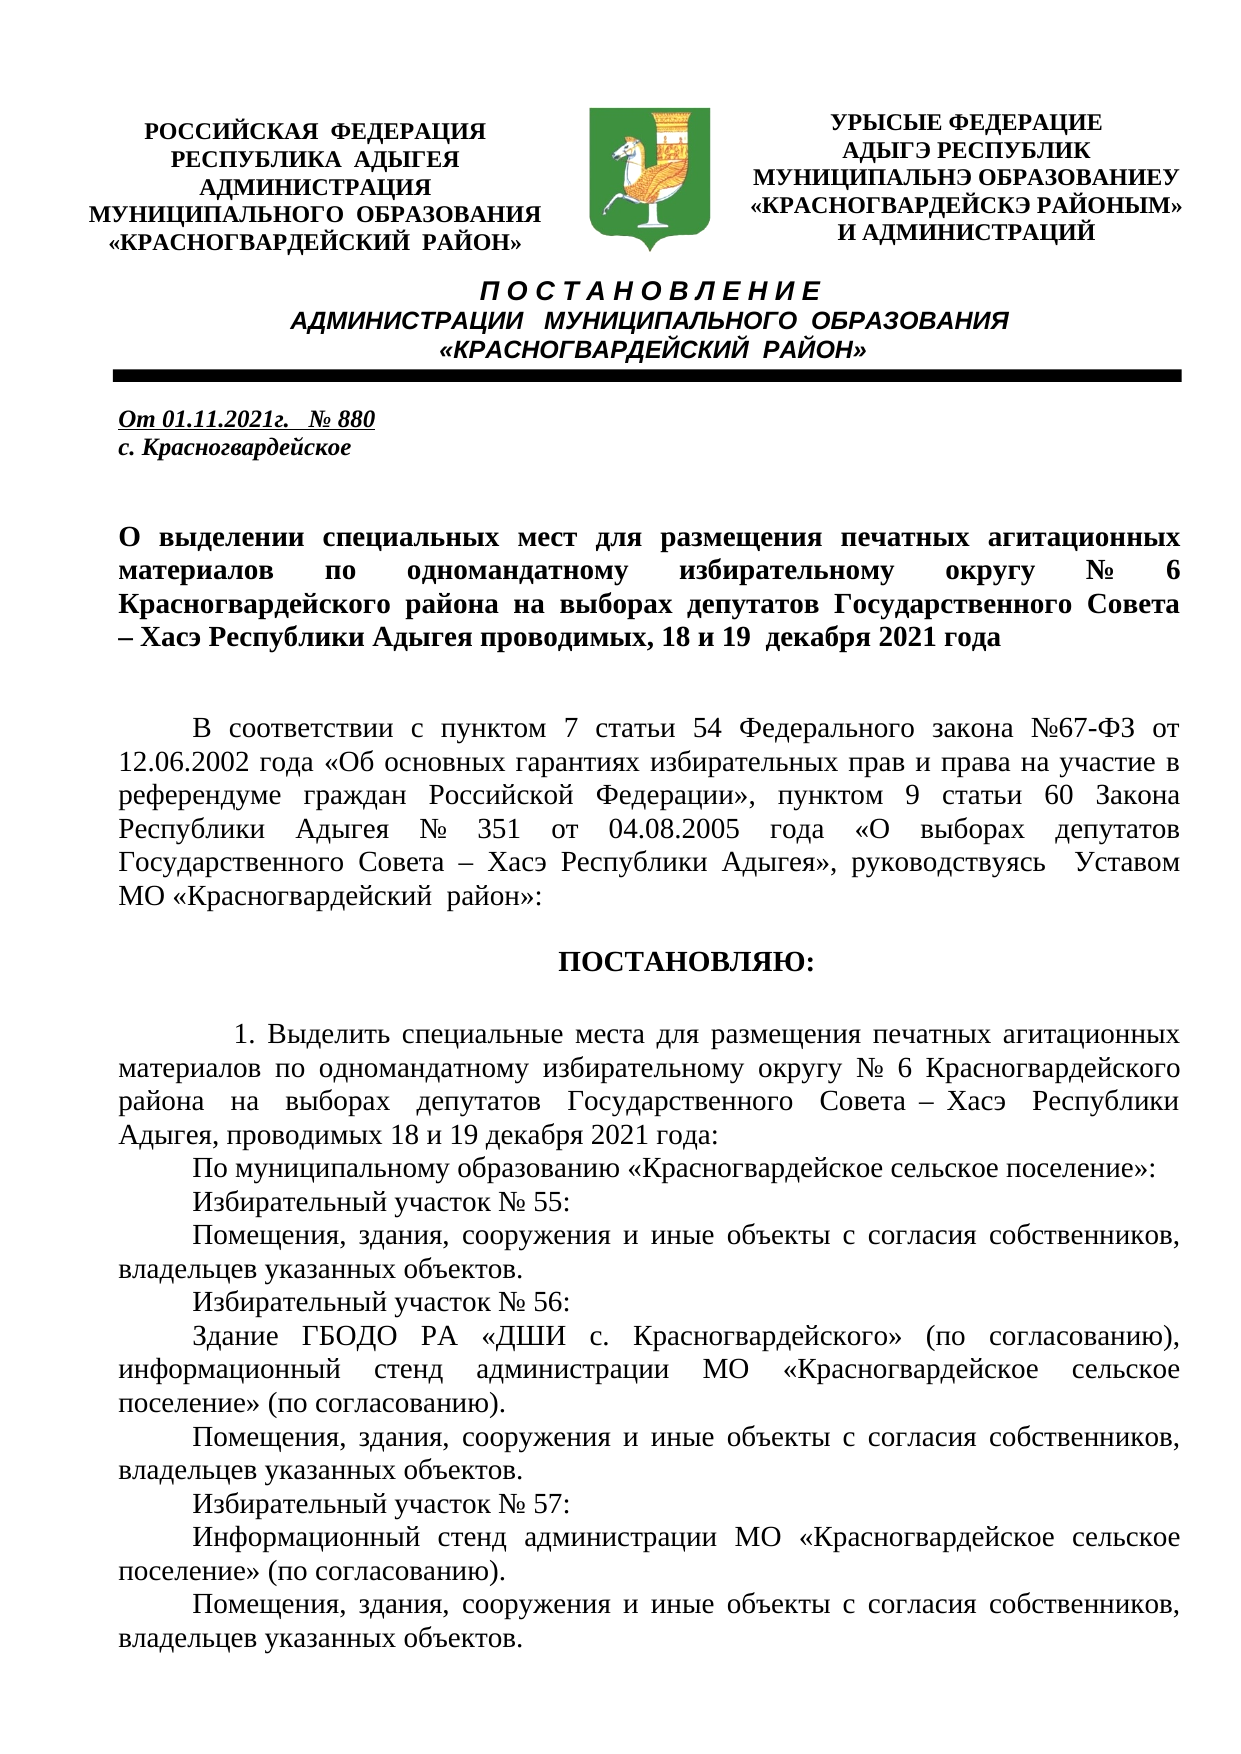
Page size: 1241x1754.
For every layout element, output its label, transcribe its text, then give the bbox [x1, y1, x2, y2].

text По муниципальному образованию «Красногвардейское сельское поселение»: [118, 1150, 1181, 1184]
text Помещения, здания, сооружения и иные объекты с согласия собственников, владельцев указанных объектов. [118, 1217, 1181, 1284]
text О выделении специальных мест для размещения печатных агитационных материалов по одномандатному избирательному округу № 6 Красногвардейского района на выборах депутатов Государственного Совета – Хасэ Республики Адыгея проводимых, 18 и 19 декабря 2021 года [118, 519, 1181, 653]
subtitle «КРАСНОГВАРДЕЙСКИЙ РАЙОН» [118, 335, 1181, 363]
text В соответствии с пунктом 7 статьи 54 Федерального закона №67-ФЗ от 12.06.2002 года «Об основных гарантиях избирательных прав и права на участие в референдуме граждан Российской Федерации», пунктом 9 статьи 60 Закона Республики Адыгея № 351 от 04.08.2005 года «О выборах депутатов Государственного Совета – Хасэ Республики Адыгея», руководствуясь Уставом МО «Красногвардейский район»: [118, 710, 1181, 912]
text ПОСТАНОВЛЯЮ: [118, 944, 1181, 978]
text Здание библиотеки, здание фельдшерско-акушерского пункта (по согласованию), здание ФГБПОУ «Майкопское специальное учебно-воспитательное учреждение для обучающихся с девиантным (общественно опасным) поведением закрытого типа» (по согласованию). [587, 106, 713, 254]
text Помещения, здания, сооружения и иные объекты с согласия собственников, владельцев указанных объектов. [118, 1419, 1181, 1486]
text Избирательный участок № 57: [118, 1486, 1181, 1519]
text 1. Выделить специальные места для размещения печатных агитационных материалов по одномандатному избирательному округу № 6 Красногвардейского района на выборах депутатов Государственного Совета – Хасэ Республики Адыгея, проводимых 18 и 19 декабря 2021 года: [118, 1016, 1181, 1150]
text Здание ГБОДО РА «ДШИ с. Красногвардейского» (по согласованию), информационный стенд администрации МО «Красногвардейское сельское поселение» (по согласованию). [118, 1318, 1181, 1419]
text Информационный стенд администрации МО «Красногвардейское сельское поселение» (по согласованию). [118, 1519, 1181, 1586]
text Избирательный участок № 56: [118, 1284, 1181, 1318]
subtitle АДМИНИСТРАЦИИ МУНИЦИПАЛЬНОГО ОБРАЗОВАНИЯ [118, 306, 1181, 335]
subtitle П О С Т А Н О В Л Е Н И Е [118, 275, 1181, 306]
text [118, 1586, 1181, 1653]
text Избирательный участок № 55: [118, 1184, 1181, 1217]
subtitle От 01.11.2021г. № 880 [118, 404, 1181, 432]
subtitle с. Красногвардейское [118, 432, 1181, 461]
